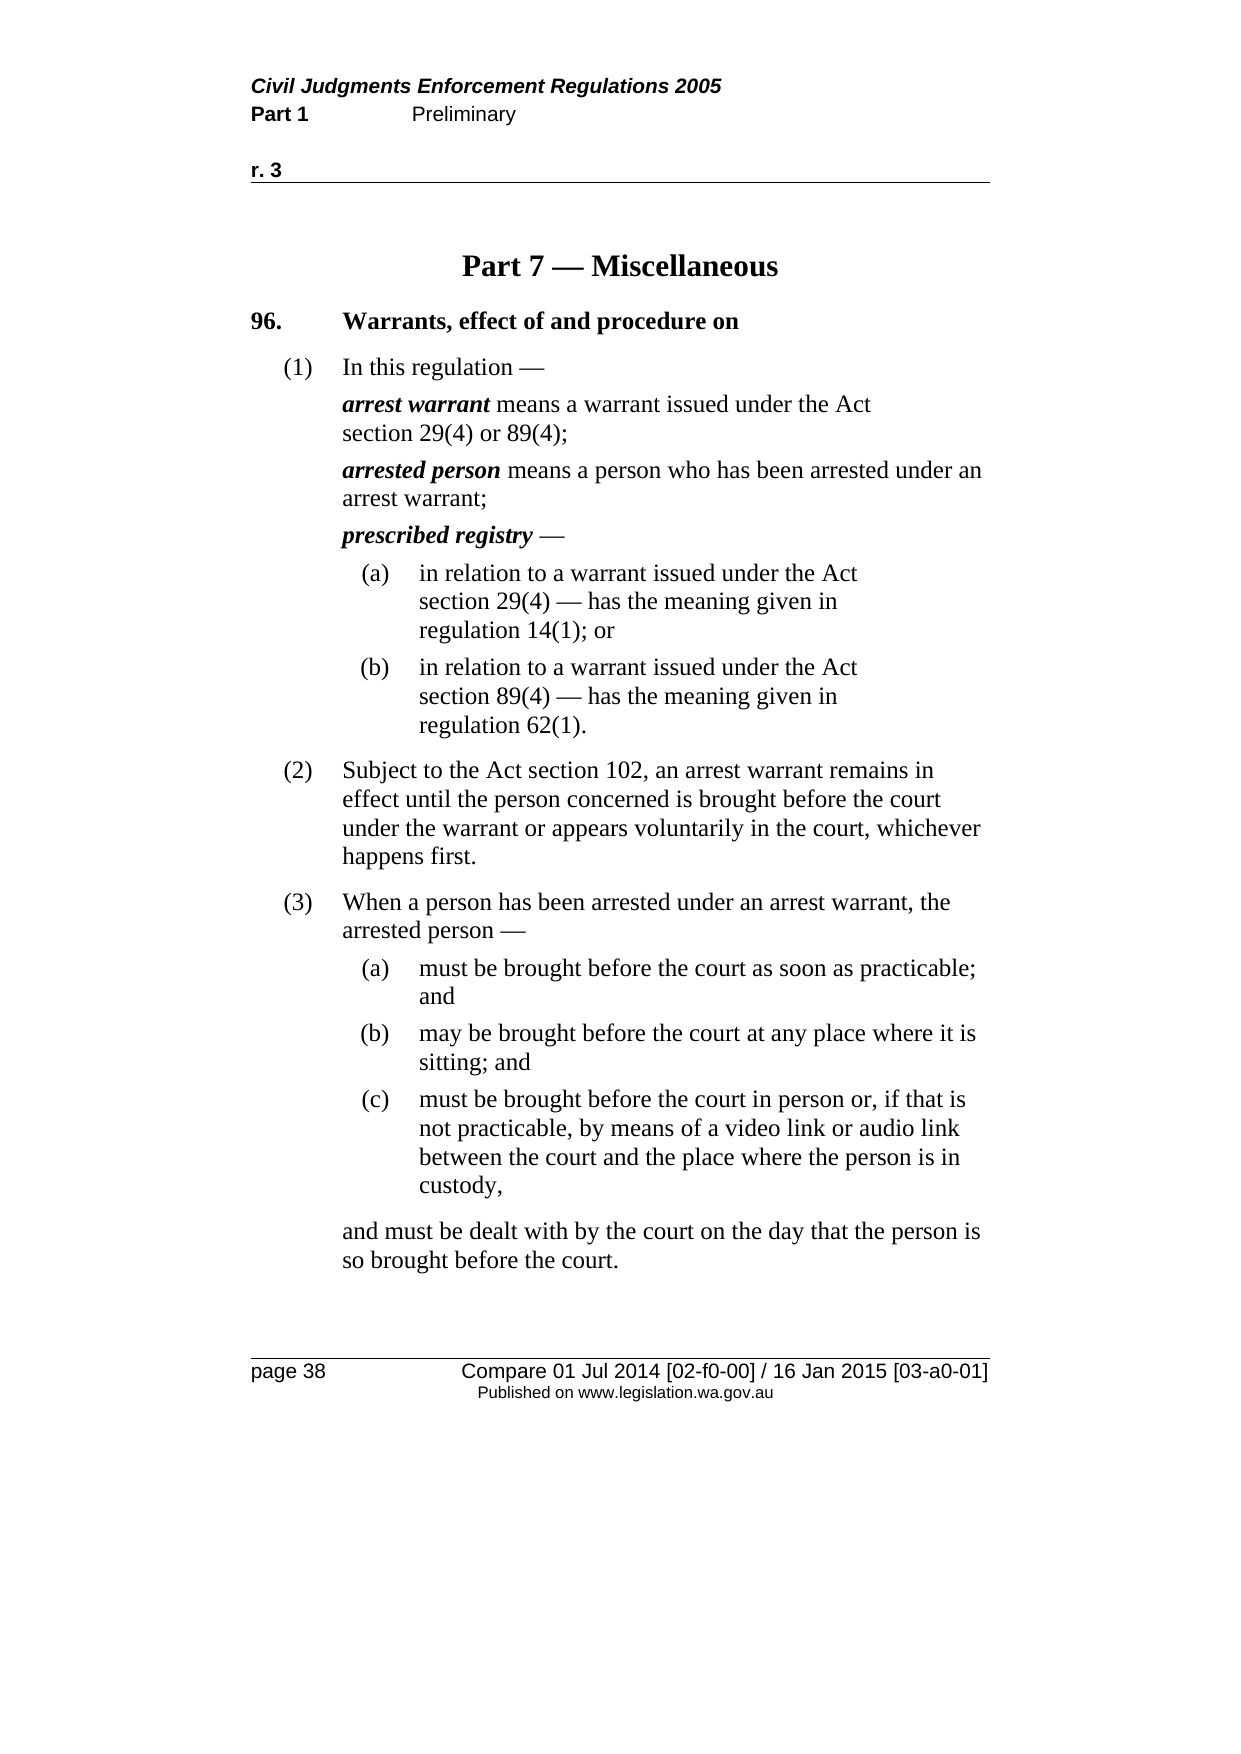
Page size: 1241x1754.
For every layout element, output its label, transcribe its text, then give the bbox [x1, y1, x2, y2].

text prescribed registry — [251, 521, 990, 549]
text (3) When a person has been arrested under an arrest warrant, the arrested person — [251, 887, 990, 944]
text (1) In this regulation — [251, 352, 990, 381]
text (c) must be brought before the court in person or, if that is not practicable, by means of a video link or audio link between the court and the place where the person is in custody, [251, 1084, 990, 1199]
subtitle Part 7 — Miscellaneous [251, 247, 990, 283]
text and must be dealt with by the court on the day that the person is so brought before the court. [251, 1216, 990, 1273]
text (2) Subject to the Act section 102, an arrest warrant remains in effect until the person concerned is brought before the court under the warrant or appears voluntarily in the court, whichever happens first. [251, 755, 990, 870]
text (b) in relation to a warrant issued under the Act section 89(4) — has the meaning given in regulation 62(1). [251, 652, 990, 738]
text arrest warrant means a warrant issued under the Act section 29(4) or 89(4); [251, 389, 990, 446]
text arrested person means a person who has been arrested under an arrest warrant; [251, 455, 990, 512]
text (a) in relation to a warrant issued under the Act section 29(4) — has the meaning given in regulation 14(1); or [251, 558, 990, 644]
text (b) may be brought before the court at any place where it is sitting; and [251, 1018, 990, 1076]
subtitle 96. Warrants, effect of and procedure on [251, 306, 990, 335]
text (a) must be brought before the court as soon as practicable; and [251, 953, 990, 1010]
